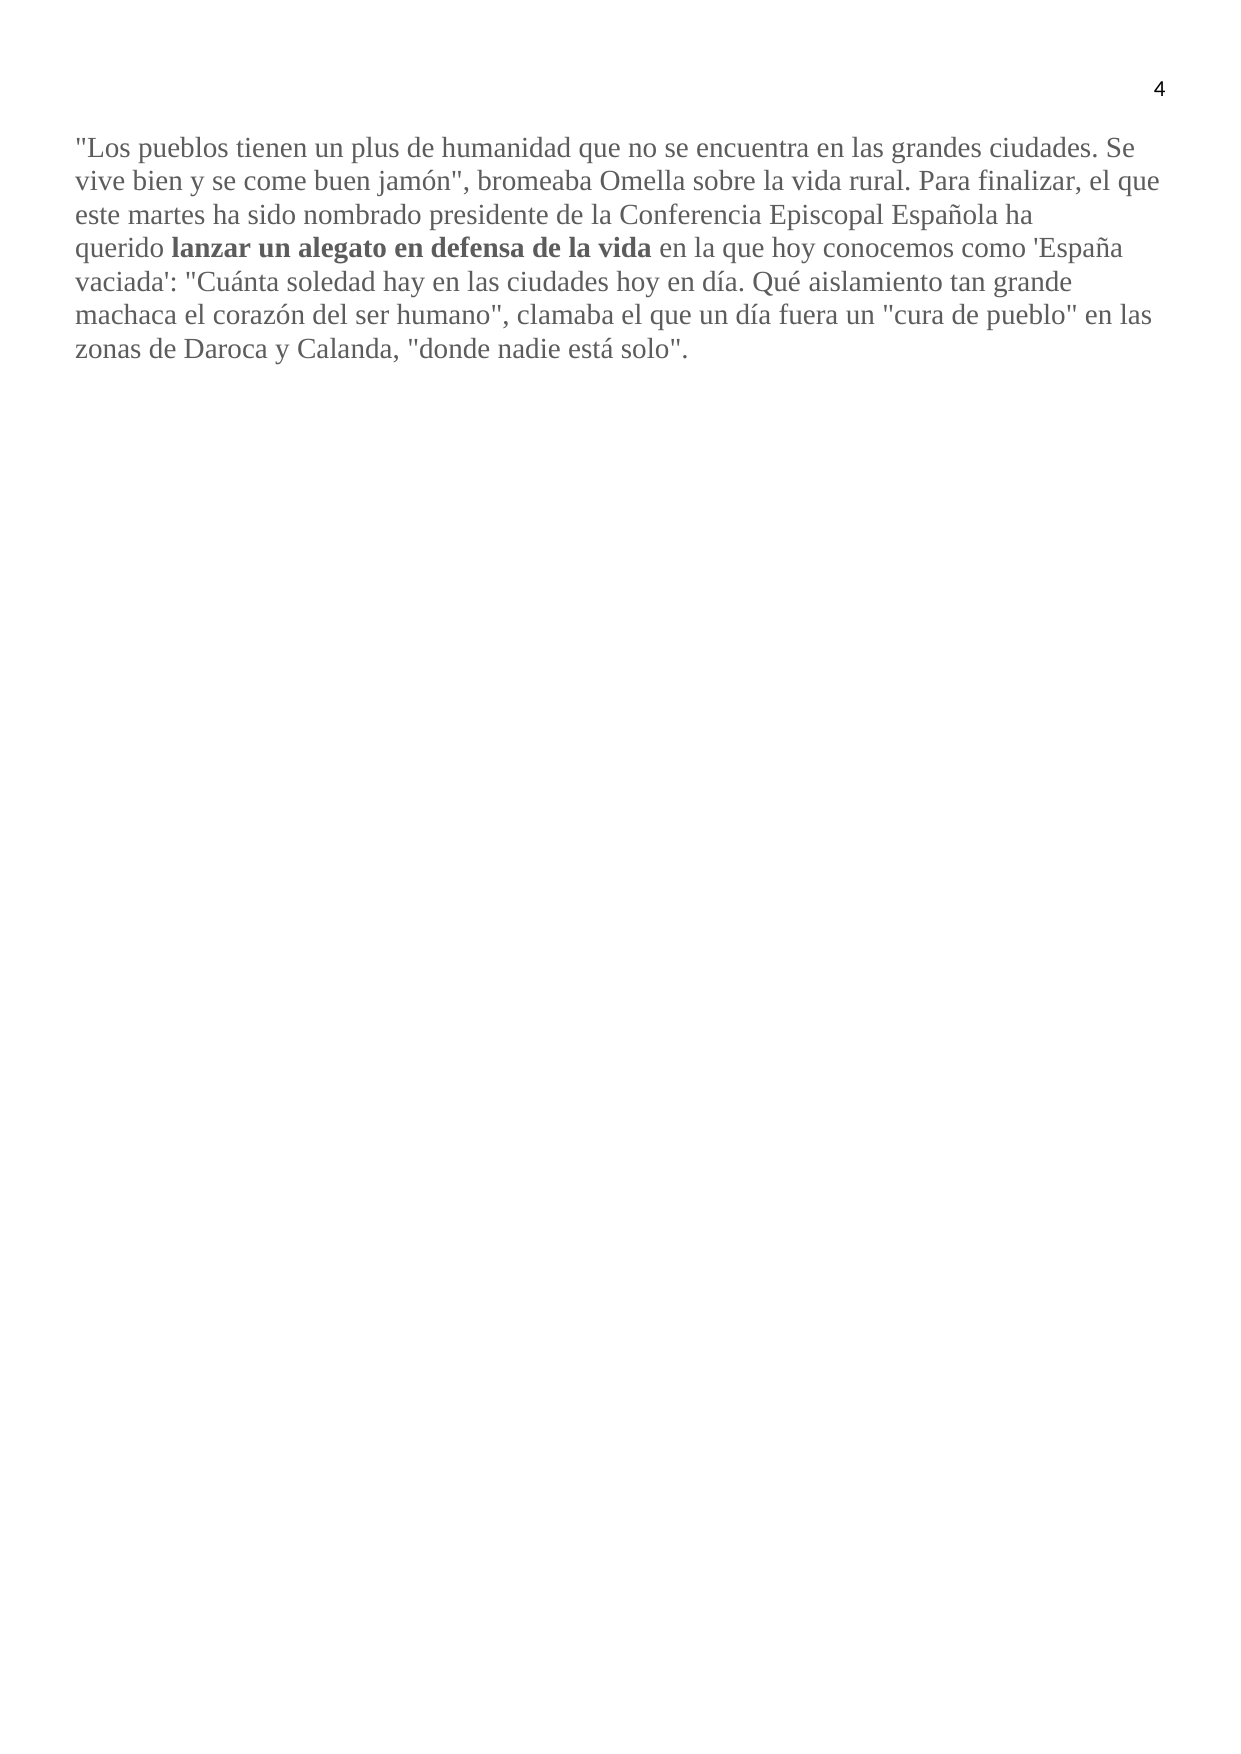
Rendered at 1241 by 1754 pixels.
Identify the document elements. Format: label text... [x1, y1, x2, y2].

text "Los pueblos tienen un plus de humanidad que no se encuentra en las grandes ciudades. Se vive bien y se come buen jamón", bromeaba Omella sobre la vida rural. Para finalizar, el que este martes ha sido nombrado presidente de la Conferencia Episcopal Española ha querido lanzar un alegato en defensa de la vida en la que hoy conocemos como 'España vaciada': "Cuánta soledad hay en las ciudades hoy en día. Qué aislamiento tan grande machaca el corazón del ser humano", clamaba el que un día fuera un "cura de pueblo" en las zonas de Daroca y Calanda, "donde nadie está solo". [75, 130, 1165, 364]
